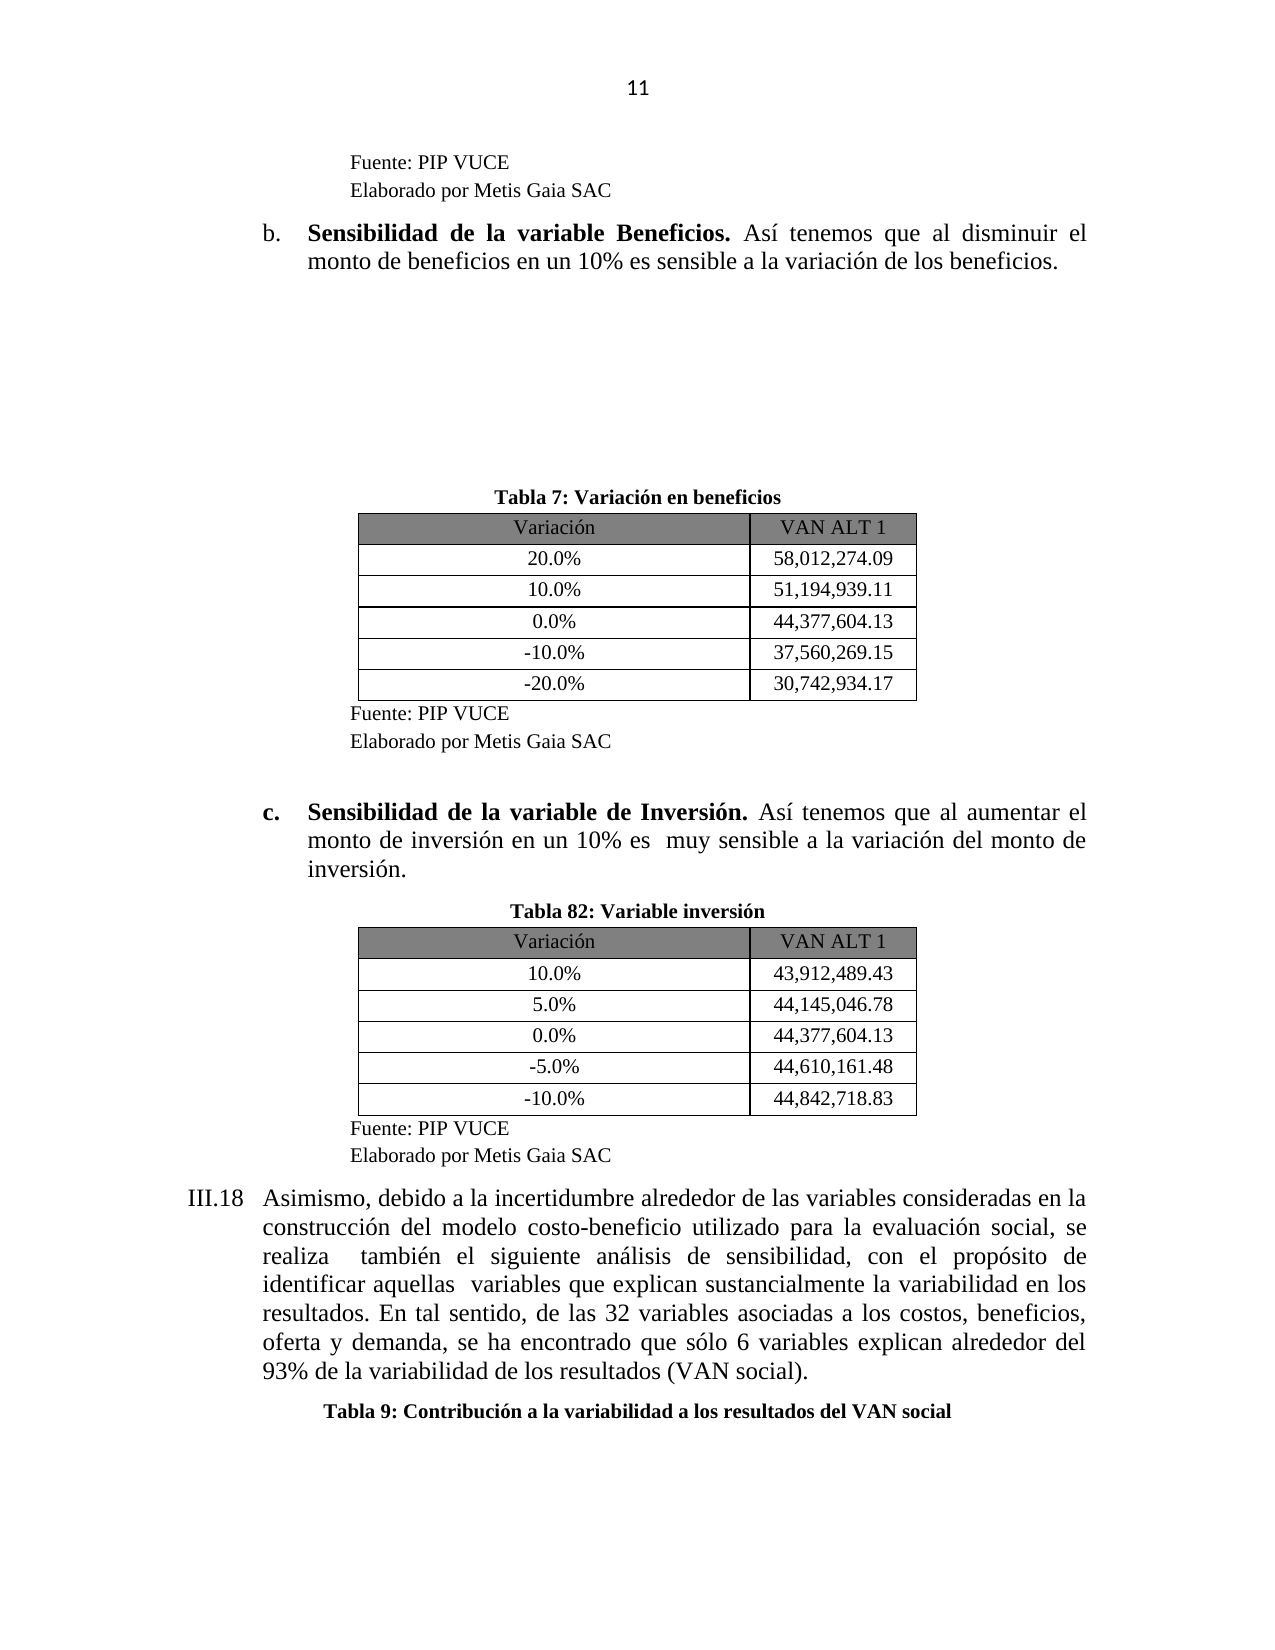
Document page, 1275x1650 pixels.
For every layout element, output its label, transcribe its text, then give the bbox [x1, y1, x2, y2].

text Tabla 7: Variación en beneficios [187, 485, 1087, 509]
table_cell -20.0% [359, 670, 749, 700]
table_header Variación [359, 514, 749, 544]
table_cell 44,145,046.78 [751, 991, 916, 1021]
table_cell -5.0% [359, 1053, 749, 1083]
table_cell 30,742,934.17 [751, 670, 916, 700]
table_cell -10.0% [359, 639, 749, 669]
table_cell 44,377,604.13 [751, 1022, 916, 1052]
text Fuente: PIP VUCE [350, 701, 1087, 725]
table_header VAN ALT 1 [751, 514, 916, 544]
text Fuente: PIP VUCE [350, 1116, 1087, 1140]
table_cell 10.0% [359, 576, 749, 606]
text Tabla 8: Variable inversión [187, 899, 1087, 923]
table_header VAN ALT 1 [751, 928, 916, 958]
table_cell 44,842,718.83 [751, 1084, 916, 1114]
table_cell 44,610,161.48 [751, 1053, 916, 1083]
table_cell 20.0% [359, 545, 749, 575]
table_cell 58,012,274.09 [751, 545, 916, 575]
table_cell -10.0% [359, 1084, 749, 1114]
table_cell 37,560,269.15 [751, 639, 916, 669]
text Asimismo, debido a la incertidumbre alrededor de las variables consideradas en la construcción del modelo costo-beneficio utilizado para la evaluación social, se realiza también el siguiente análisis de sensibilidad, con el propósito de identificar aquellas variables que explican sustancialmente la variabilidad en los resultados. En tal sentido, de las 32 variables asociadas a los costos, beneficios, oferta y demanda, se ha encontrado que sólo 6 variables explican alrededor del 93% de la variabilidad de los resultados (VAN social). [187, 1183, 1087, 1384]
text Fuente: PIP VUCE [350, 150, 1087, 174]
text Elaborado por Metis Gaia SAC [350, 1143, 1087, 1167]
text Tabla 9: Contribución a la variabilidad a los resultados del VAN social [187, 1399, 1087, 1423]
table_cell 0.0% [359, 608, 749, 638]
table_cell 51,194,939.11 [751, 576, 916, 606]
text Sensibilidad de la variable Beneficios. Así tenemos que al disminuir el monto de beneficios en un 10% es sensible a la variación de los beneficios. [262, 218, 1087, 275]
table_cell 10.0% [359, 959, 749, 989]
text Elaborado por Metis Gaia SAC [350, 729, 1087, 753]
table_cell 44,377,604.13 [751, 608, 916, 638]
table_cell 0.0% [359, 1022, 749, 1052]
text Elaborado por Metis Gaia SAC [350, 178, 1087, 202]
table_cell 43,912,489.43 [751, 959, 916, 989]
table_header Variación [359, 928, 749, 958]
text Sensibilidad de la variable de Inversión. Así tenemos que al aumentar el monto de inversión en un 10% es muy sensible a la variación del monto de inversión. [262, 797, 1087, 883]
table_cell 5.0% [359, 991, 749, 1021]
